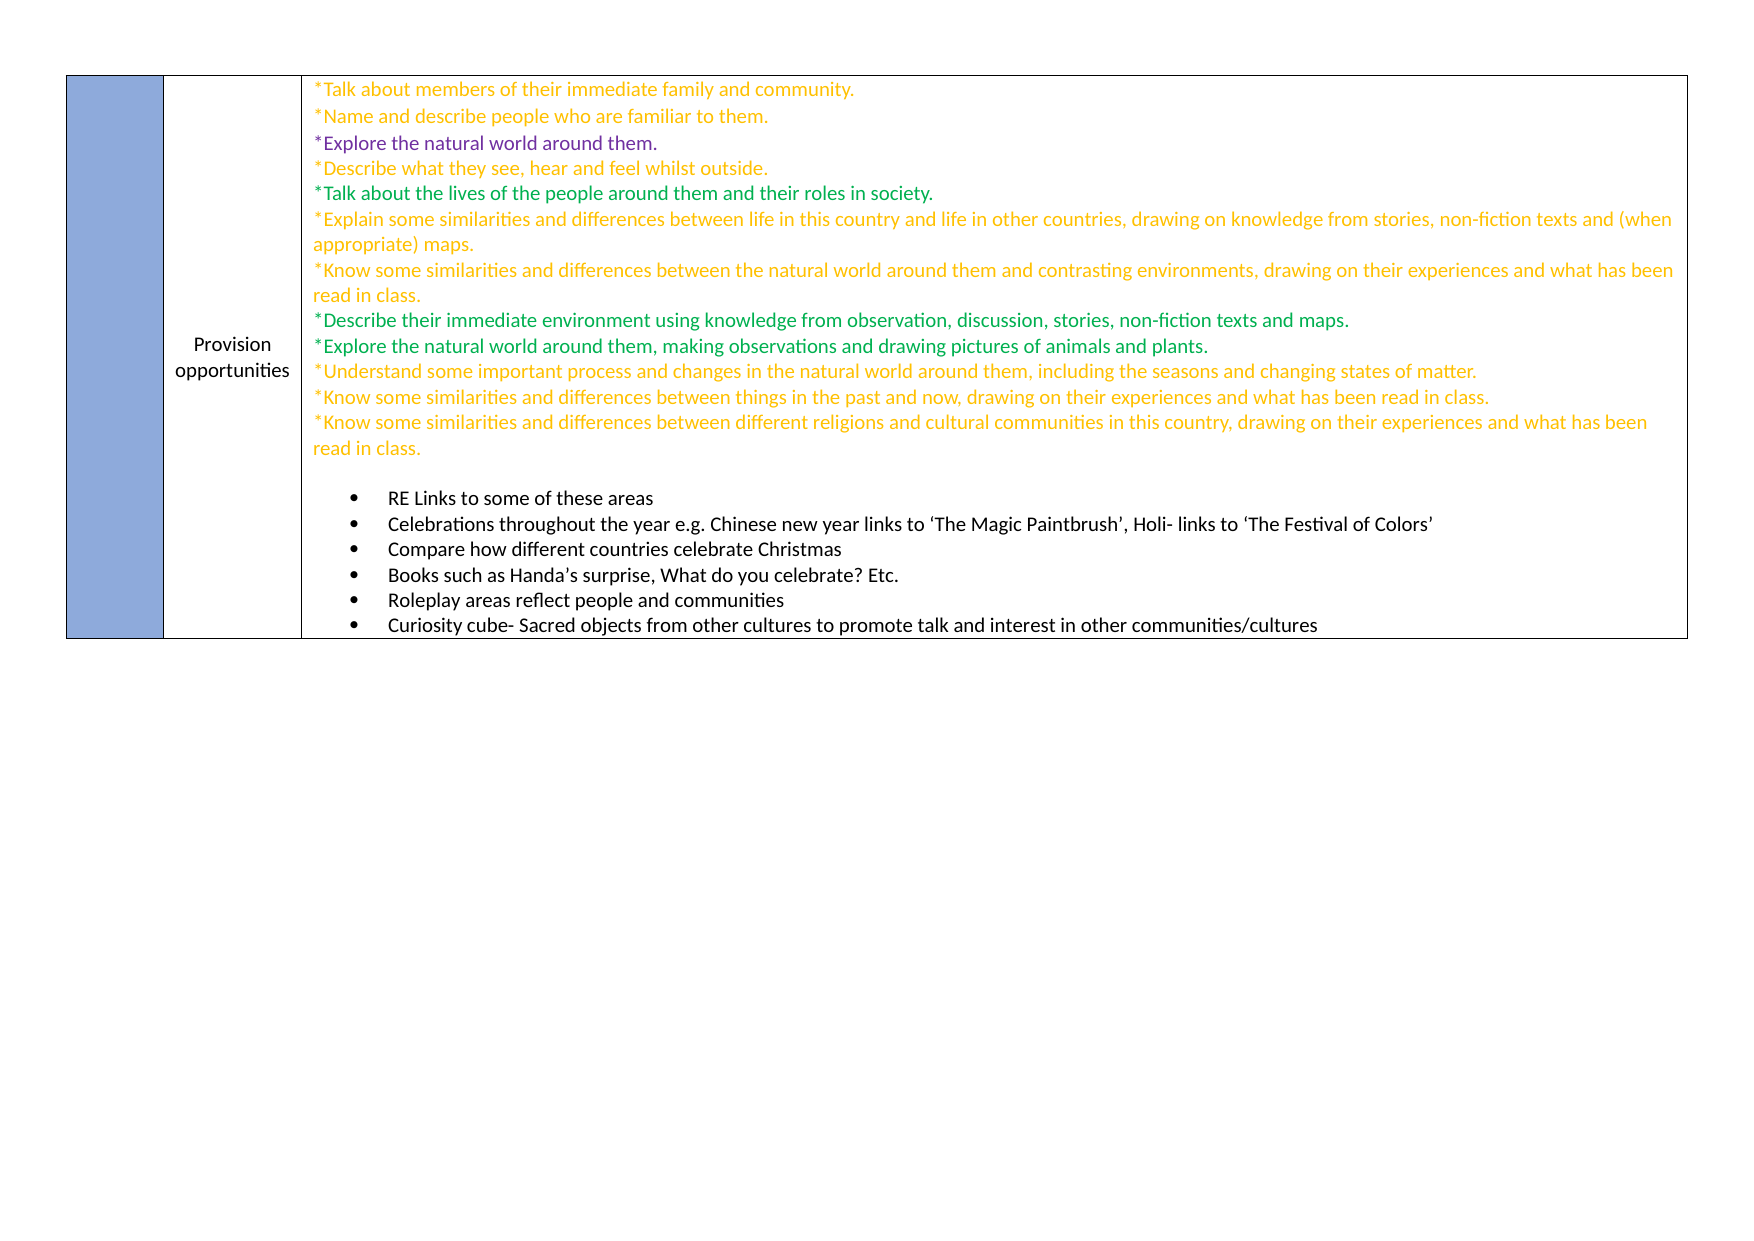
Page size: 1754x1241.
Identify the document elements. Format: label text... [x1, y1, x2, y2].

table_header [67, 76, 163, 638]
table_cell *Talk about members of their immediate family and community. *Name and describe people who are familiar to them. *Explore the natural world around them. *Describe what they see, hear and feel whilst outside. *Talk about the lives of the people around them and their roles in society. *Explain some similarities and differences between life in this country and life in other countries, drawing on knowledge from stories, non-fiction texts and (when appropriate) maps. *Know some similarities and differences between the natural world around them and contrasting environments, drawing on their experiences and what has been read in class. *Describe their immediate environment using knowledge from observation, discussion, stories, non-fiction texts and maps. *Explore the natural world around them, making observations and drawing pictures of animals and plants. *Understand some important process and changes in the natural world around them, including the seasons and changing states of matter. *Know some similarities and differences between things in the past and now, drawing on their experiences and what has been read in class. *Know some similarities and differences between different religions and cultural communities in this country, drawing on their experiences and what has been read in class. RE Links to some of these areas Celebrations throughout the year e.g. Chinese new year links to ‘The Magic Paintbrush’, Holi- links to ‘The Festival of Colors’ Compare how different countries celebrate Christmas Books such as Handa’s surprise, What do you celebrate? Etc. Roleplay areas reflect people and communities Curiosity cube- Sacred objects from other cultures to promote talk and interest in other communities/cultures [302, 76, 1687, 638]
table_cell Provision opportunities [164, 76, 301, 638]
